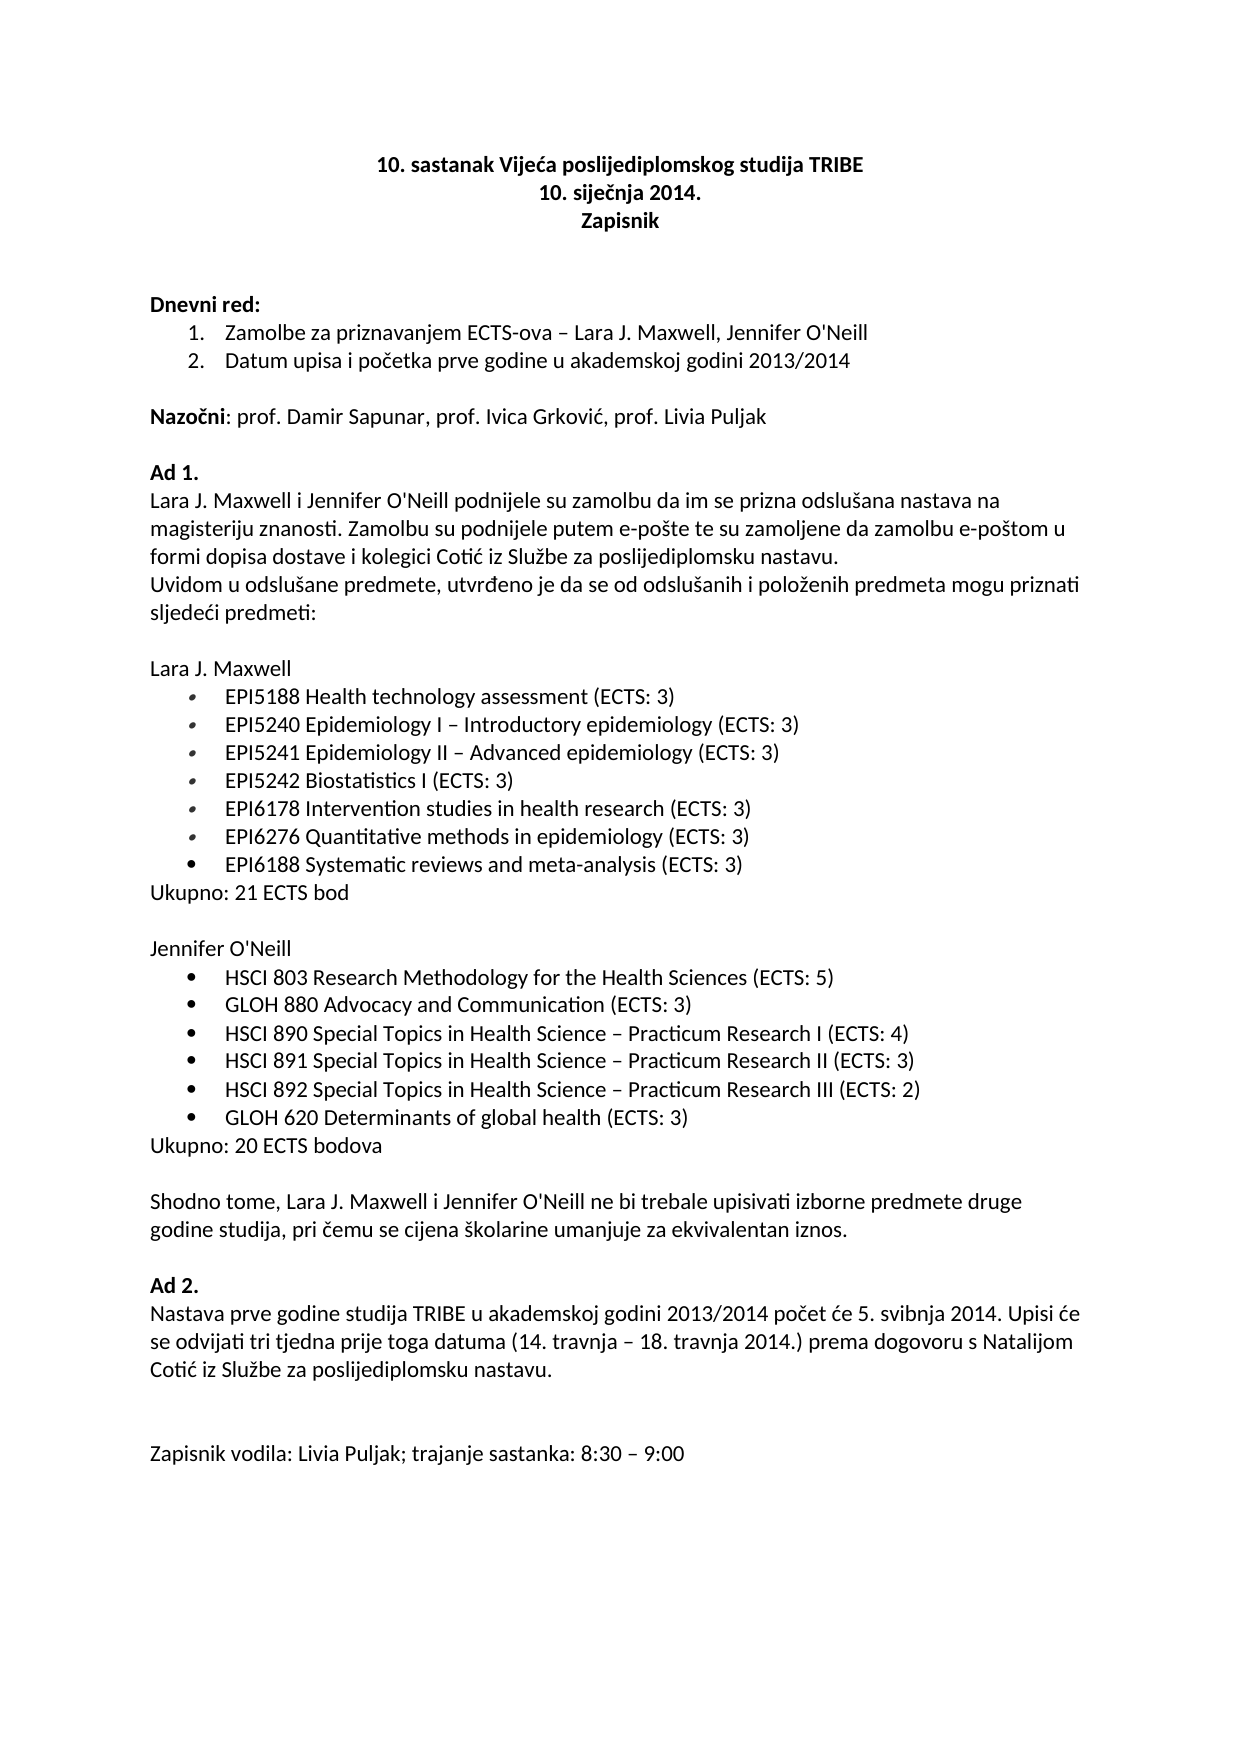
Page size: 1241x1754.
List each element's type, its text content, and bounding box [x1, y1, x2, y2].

text Lara J. Maxwell i Jennifer O'Neill podnijele su zamolbu da im se prizna odslušana nastava na magisteriju znanosti. Zamolbu su podnijele putem e-pošte te su zamoljene da zamolbu e-poštom u formi dopisa dostave i kolegici Cotić iz Službe za poslijediplomsku nastavu. [150, 486, 1090, 570]
text Ukupno: 20 ECTS bodova [150, 1131, 1090, 1159]
list EPI5241 Epidemiology II – Advanced epidemiology (ECTS: 3) [187, 738, 1090, 766]
list EPI5188 Health technology assessment (ECTS: 3) [187, 682, 1090, 710]
text Zapisnik [150, 206, 1090, 234]
list EPI5240 Epidemiology I – Introductory epidemiology (ECTS: 3) [187, 710, 1090, 738]
list EPI6276 Quantitative methods in epidemiology (ECTS: 3) [187, 822, 1090, 851]
list EPI5242 Biostatistics I (ECTS: 3) [187, 766, 1090, 794]
text Ukupno: 21 ECTS bod [150, 878, 1090, 907]
text Ad 1. [150, 458, 1090, 486]
text Zapisnik vodila: Livia Puljak; trajanje sastanka: 8:30 – 9:00 [150, 1439, 1090, 1467]
list EPI6178 Intervention studies in health research (ECTS: 3) [187, 794, 1090, 822]
list Zamolbe za priznavanjem ECTS-ova – Lara J. Maxwell, Jennifer O'Neill [187, 318, 1090, 346]
list EPI6188 Systematic reviews and meta-analysis (ECTS: 3) [187, 851, 1090, 878]
list GLOH 620 Determinants of global health (ECTS: 3) [187, 1103, 1090, 1131]
text Nazočni: prof. Damir Sapunar, prof. Ivica Grković, prof. Livia Puljak [150, 402, 1090, 430]
text Ad 2. [150, 1271, 1090, 1299]
text Dnevni red: [150, 290, 1090, 318]
text 10. siječnja 2014. [150, 178, 1090, 206]
list HSCI 890 Special Topics in Health Science – Practicum Research I (ECTS: 4) [187, 1019, 1090, 1047]
list HSCI 803 Research Methodology for the Health Sciences (ECTS: 5) [187, 963, 1090, 991]
list HSCI 892 Special Topics in Health Science – Practicum Research III (ECTS: 2) [187, 1075, 1090, 1103]
list Datum upisa i početka prve godine u akademskoj godini 2013/2014 [187, 346, 1090, 374]
list GLOH 880 Advocacy and Communication (ECTS: 3) [187, 991, 1090, 1019]
text Lara J. Maxwell [150, 654, 1090, 682]
text Jennifer O'Neill [150, 934, 1090, 963]
text Nastava prve godine studija TRIBE u akademskoj godini 2013/2014 počet će 5. svibnja 2014. Upisi će se odvijati tri tjedna prije toga datuma (14. travnja – 18. travnja 2014.) prema dogovoru s Natalijom Cotić iz Službe za poslijediplomsku nastavu. [150, 1299, 1090, 1383]
list HSCI 891 Special Topics in Health Science – Practicum Research II (ECTS: 3) [187, 1047, 1090, 1075]
text 10. sastanak Vijeća poslijediplomskog studija TRIBE [150, 150, 1090, 178]
text Shodno tome, Lara J. Maxwell i Jennifer O'Neill ne bi trebale upisivati izborne predmete druge godine studija, pri čemu se cijena školarine umanjuje za ekvivalentan iznos. [150, 1187, 1090, 1243]
text Uvidom u odslušane predmete, utvrđeno je da se od odslušanih i položenih predmeta mogu priznati sljedeći predmeti: [150, 570, 1090, 626]
